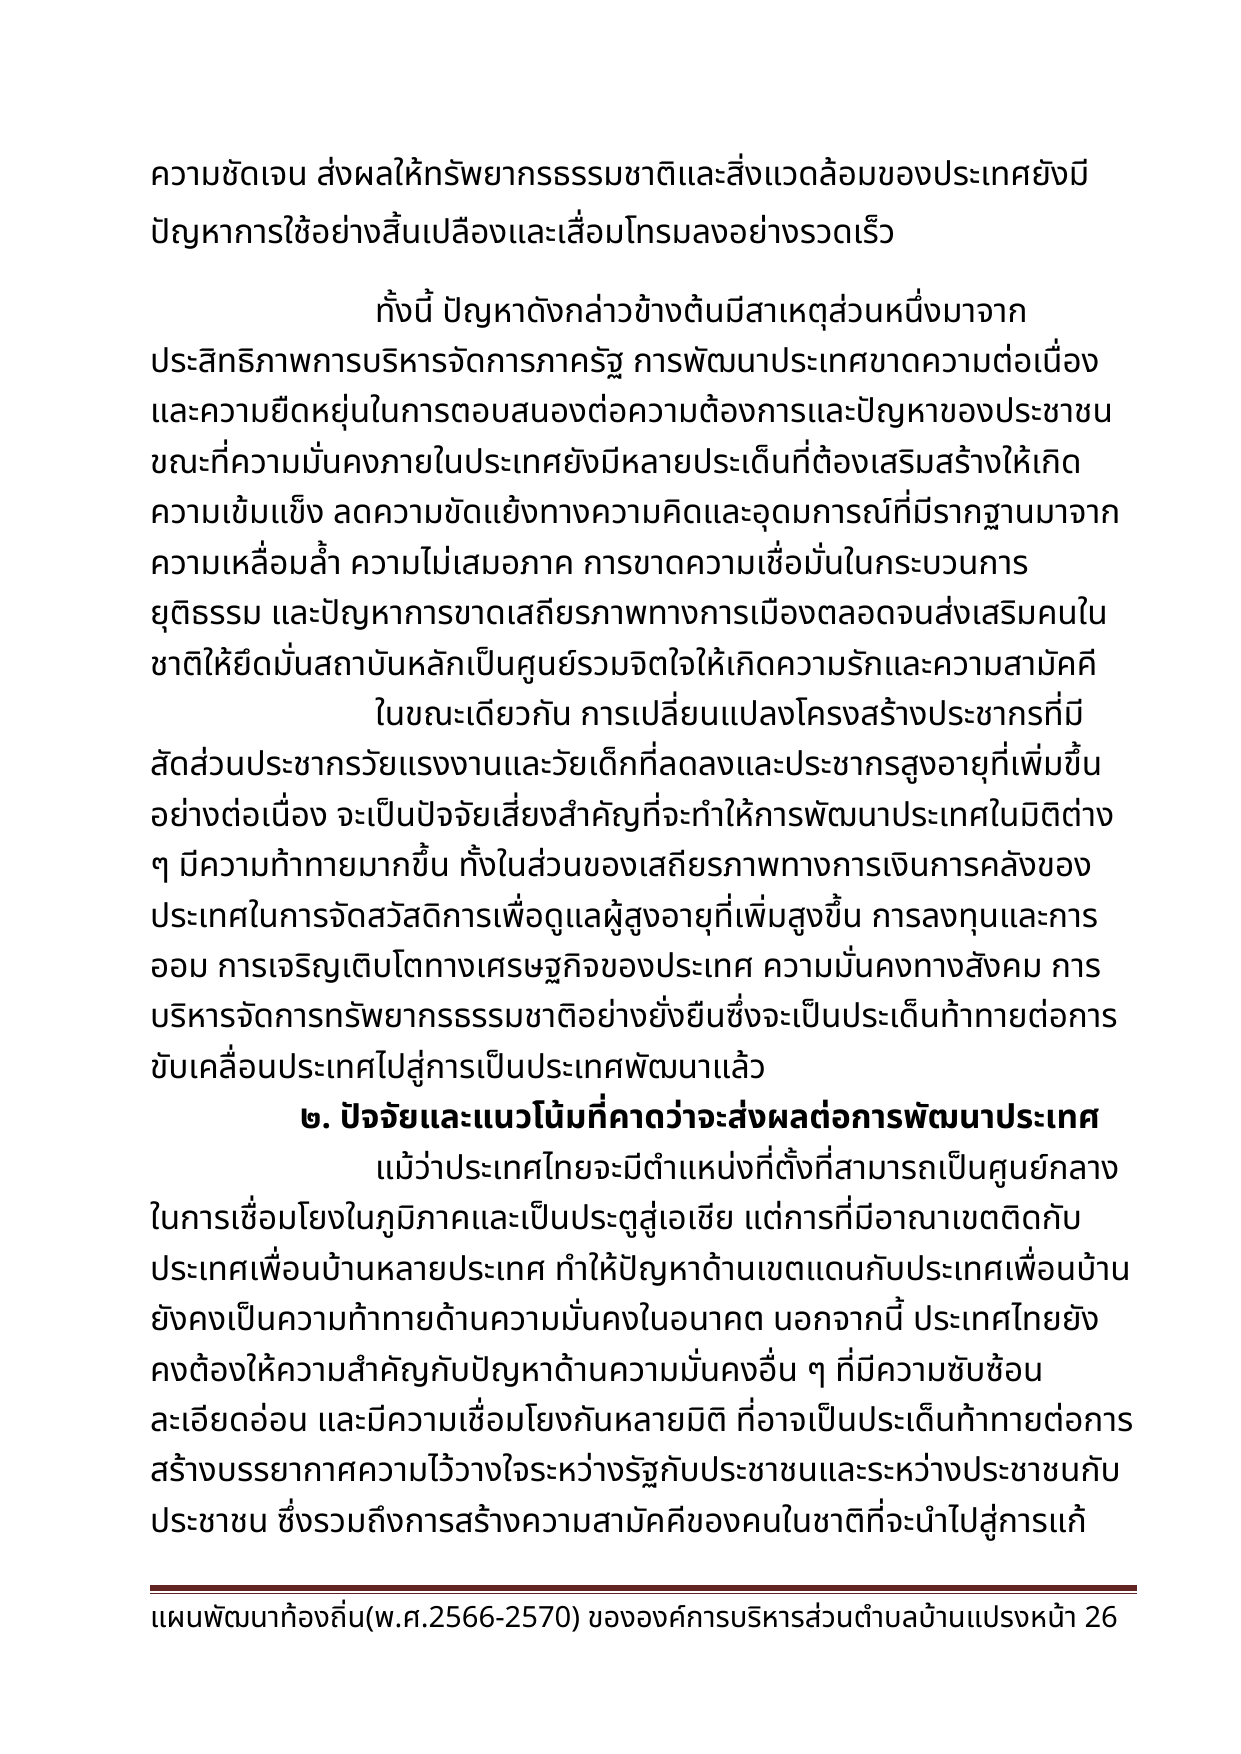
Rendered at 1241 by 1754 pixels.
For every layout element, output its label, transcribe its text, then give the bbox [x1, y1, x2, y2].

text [150, 1144, 1137, 1547]
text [150, 150, 1137, 258]
text ๒. ปัจจัยและแนวโน้มที่คาดว่าจะส่งผลต่อการพัฒนาประเทศ [225, 1093, 1137, 1144]
text ในขณะเดียวกัน การเปลี่ยนแปลงโครงสร้างประชากรที่มีสัดส่วนประชากรวัยแรงงานและวัยเด็กที่ลดลงและประชากรสูงอายุที่เพิ่มขึ้นอย่างต่อเนื่อง จะเป็นปัจจัยเสี่ยงสำคัญที่จะทำให้การพัฒนาประเทศในมิติต่าง ๆ มีความท้าทายมากขึ้น ทั้งในส่วนของเสถียรภาพทางการเงินการคลังของประเทศในการจัดสวัสดิการเพื่อดูแลผู้สูงอายุที่เพิ่มสูงขึ้น การลงทุนและการออม การเจริญเติบโตทางเศรษฐกิจของประเทศ ความมั่นคงทางสังคม การบริหารจัดการทรัพยากรธรรมชาติอย่างยั่งยืนซึ่งจะเป็นประเด็นท้าทายต่อการขับเคลื่อนประเทศไปสู่การเป็นประเทศพัฒนาแล้ว [150, 690, 1137, 1093]
text ทั้งนี้ ปัญหาดังกล่าวข้างต้นมีสาเหตุส่วนหนึ่งมาจากประสิทธิภาพการบริหารจัดการภาครัฐ การพัฒนาประเทศขาดความต่อเนื่องและความยืดหยุ่นในการตอบสนองต่อความต้องการและปัญหาของประชาชน ขณะที่ความมั่นคงภายในประเทศยังมีหลายประเด็นที่ต้องเสริมสร้างให้เกิดความเข้มแข็ง ลดความขัดแย้งทางความคิดและอุดมการณ์ที่มีรากฐานมาจากความเหลื่อมล้ำ ความไม่เสมอภาค การขาดความเชื่อมั่นในกระบวนการยุติธรรม และปัญหาการขาดเสถียรภาพทางการเมืองตลอดจนส่งเสริมคนในชาติให้ยึดมั่นสถาบันหลักเป็นศูนย์รวมจิตใจให้เกิดความรักและความสามัคคี [150, 287, 1137, 690]
